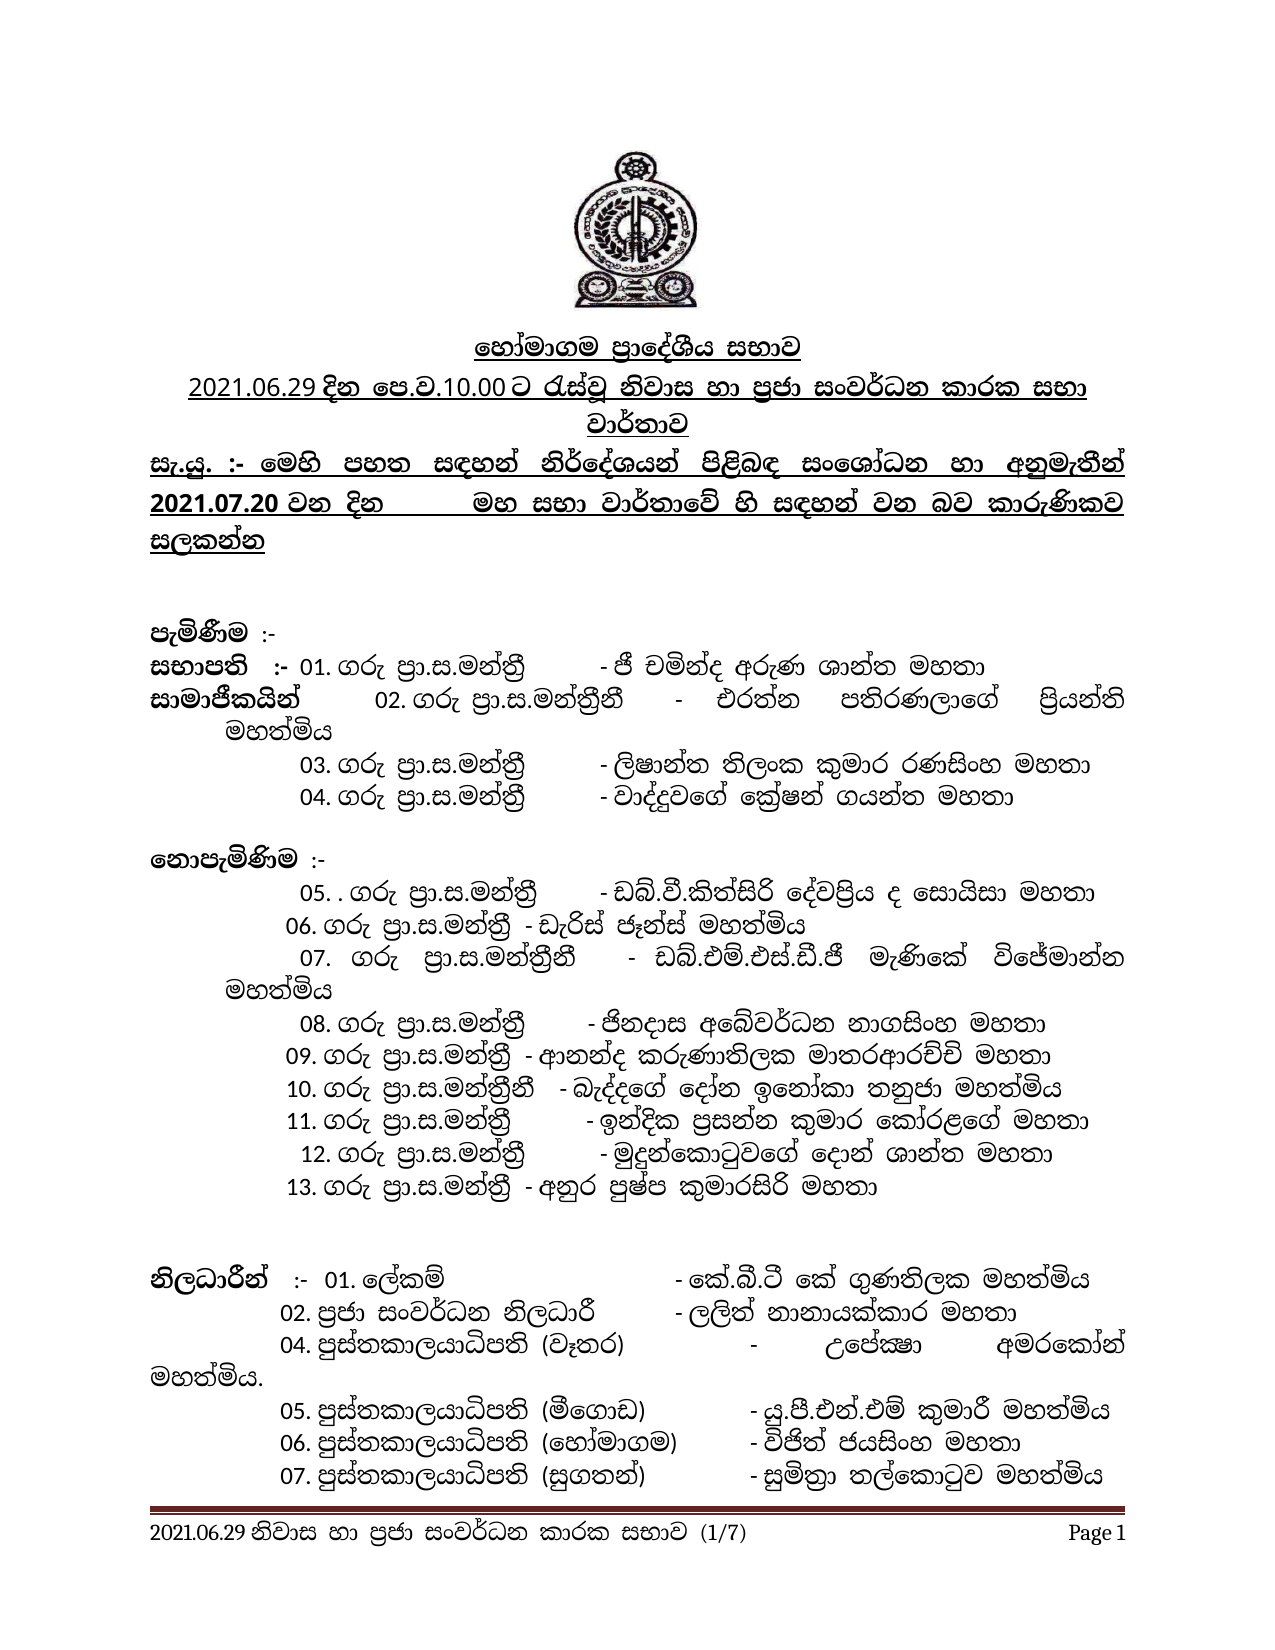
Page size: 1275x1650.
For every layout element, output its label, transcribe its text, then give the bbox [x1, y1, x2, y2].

text 04. ගරු ප්‍රා.ස.මන්ත්‍රී - වාද්දුවගේ ක්‍රේෂන් ගයන්ත මහතා [225, 781, 1125, 813]
text 10. ගරු ප්‍රා.ස.මන්ත්‍රීනී - බැද්දගේ දෝන ඉනෝකා තනුජා මහත්මිය [150, 1072, 1125, 1105]
text 11. ගරු ප්‍රා.ස.මන්ත්‍රී - ඉන්දික ප්‍රසන්න කුමාර කෝරළගේ මහතා [150, 1105, 1125, 1137]
text සැ.යු. :- මෙහි පහත සඳහන් නිර්දේශයන් පිළිබඳ සංශෝධන හා අනුමැතීන් 2021.07.20 වන දින මහ සභා වාර්තාවේ හි සඳහන් වන බව කාරුණිකව සලකන්න [150, 477, 1125, 557]
text 12. ගරු ප්‍රා.ස.මන්ත්‍රී - මුදුන්කොටුවගේ දොන් ශාන්ත මහතා [150, 1137, 1125, 1170]
text නොපැමිණිම :- [150, 844, 1125, 877]
text පැමිණීම :- [150, 618, 1125, 651]
text 05. පුස්තකාලයාධිපති (මීගොඩ) - යු.පී.එන්.එම් කුමාරී මහත්මිය [150, 1394, 1125, 1427]
text සභාපති :- 01. ගරු ප්‍රා.ස.මන්ත්‍රී - ජී චමින්ද අරුණ ශාන්ත මහතා [150, 651, 1125, 683]
text 09. ගරු ප්‍රා.ස.මන්ත්‍රී - ආනන්ද කරුණාතිලක මාතරආරච්චි මහතා [150, 1040, 1125, 1072]
text හෝමාගම ප්‍රාදේශීය සභාව [150, 332, 1125, 364]
text නිලධාරීන් :- 01. ලේකම් - කේ.බී.ටී කේ ගුණතිලක මහත්මිය [150, 1264, 1125, 1296]
text 03. ගරු ප්‍රා.ස.මන්ත්‍රී - ලිෂාන්ත තිලංක කුමාර රණසිංහ මහතා [225, 748, 1125, 781]
text 02. ප්‍රජා සංවර්ධන නිලධාරී - ලලිත් නානායක්කාර මහතා [150, 1296, 1125, 1329]
text සැ.යු. :- මෙහි පහත සඳහන් නිර්දේශයන් පිළිබඳ සංශෝධන හා අනුමැතීන් 2021.07.20 වන දින මහ සභා වාර්තාවේ හි සඳහන් වන බව කාරුණිකව සලකන්න [150, 446, 1125, 475]
picture [568, 150, 707, 311]
text 07. ගරු ප්‍රා.ස.මන්ත්‍රීනී - ඩබ්.එම්.එස්.ඩී.ජී මැණිකේ විජේමාන්න මහත්මිය [150, 942, 1125, 1007]
text 06. පුස්තකාලයාධිපති (හෝමාගම) - විජිත් ජයසිංහ මහතා [150, 1427, 1125, 1459]
text 08. ගරු ප්‍රා.ස.මන්ත්‍රී - ජිනදාස අබේවර්ධන නාගසිංහ මහතා [150, 1007, 1125, 1040]
text 07. පුස්තකාලයාධිපති (සුගතන්) - සුමිත්‍රා තල්කොටුව මහත්මිය [150, 1459, 1125, 1492]
text 2021.06.29 දින පෙ.ව.10.00ට රැස්වූ නිවාස හා ප්‍රජා සංවර්ධන කාරක සභා වාර්තාව [150, 369, 1125, 441]
text 05. . ගරු ප්‍රා.ස.මන්ත්‍රී - ඩබ්.වී.කිත්සිරි දේවප්‍රිය ද සොයිසා මහතා [225, 877, 1125, 909]
text සාමාජීකයින් 02. ගරු ප්‍රා.ස.මන්ත්‍රීනී - එරත්න පතිරණලාගේ ‍ප්‍රියන්ති මහත්මිය [150, 683, 1125, 748]
text 04. පුස්තකාලයාධිපති (වෑතර) - උපේක්‍ෂා අමරකෝන් මහත්මිය. [150, 1329, 1125, 1394]
text 06. ගරු ප්‍රා.ස.මන්ත්‍රී - ඩැරිස් ජෑන්ස් මහත්මිය [150, 909, 1125, 942]
text 13. ගරු ප්‍රා.ස.මන්ත්‍රී - අනුර පුෂ්ප කුමාරසිරි මහතා [150, 1170, 1125, 1203]
